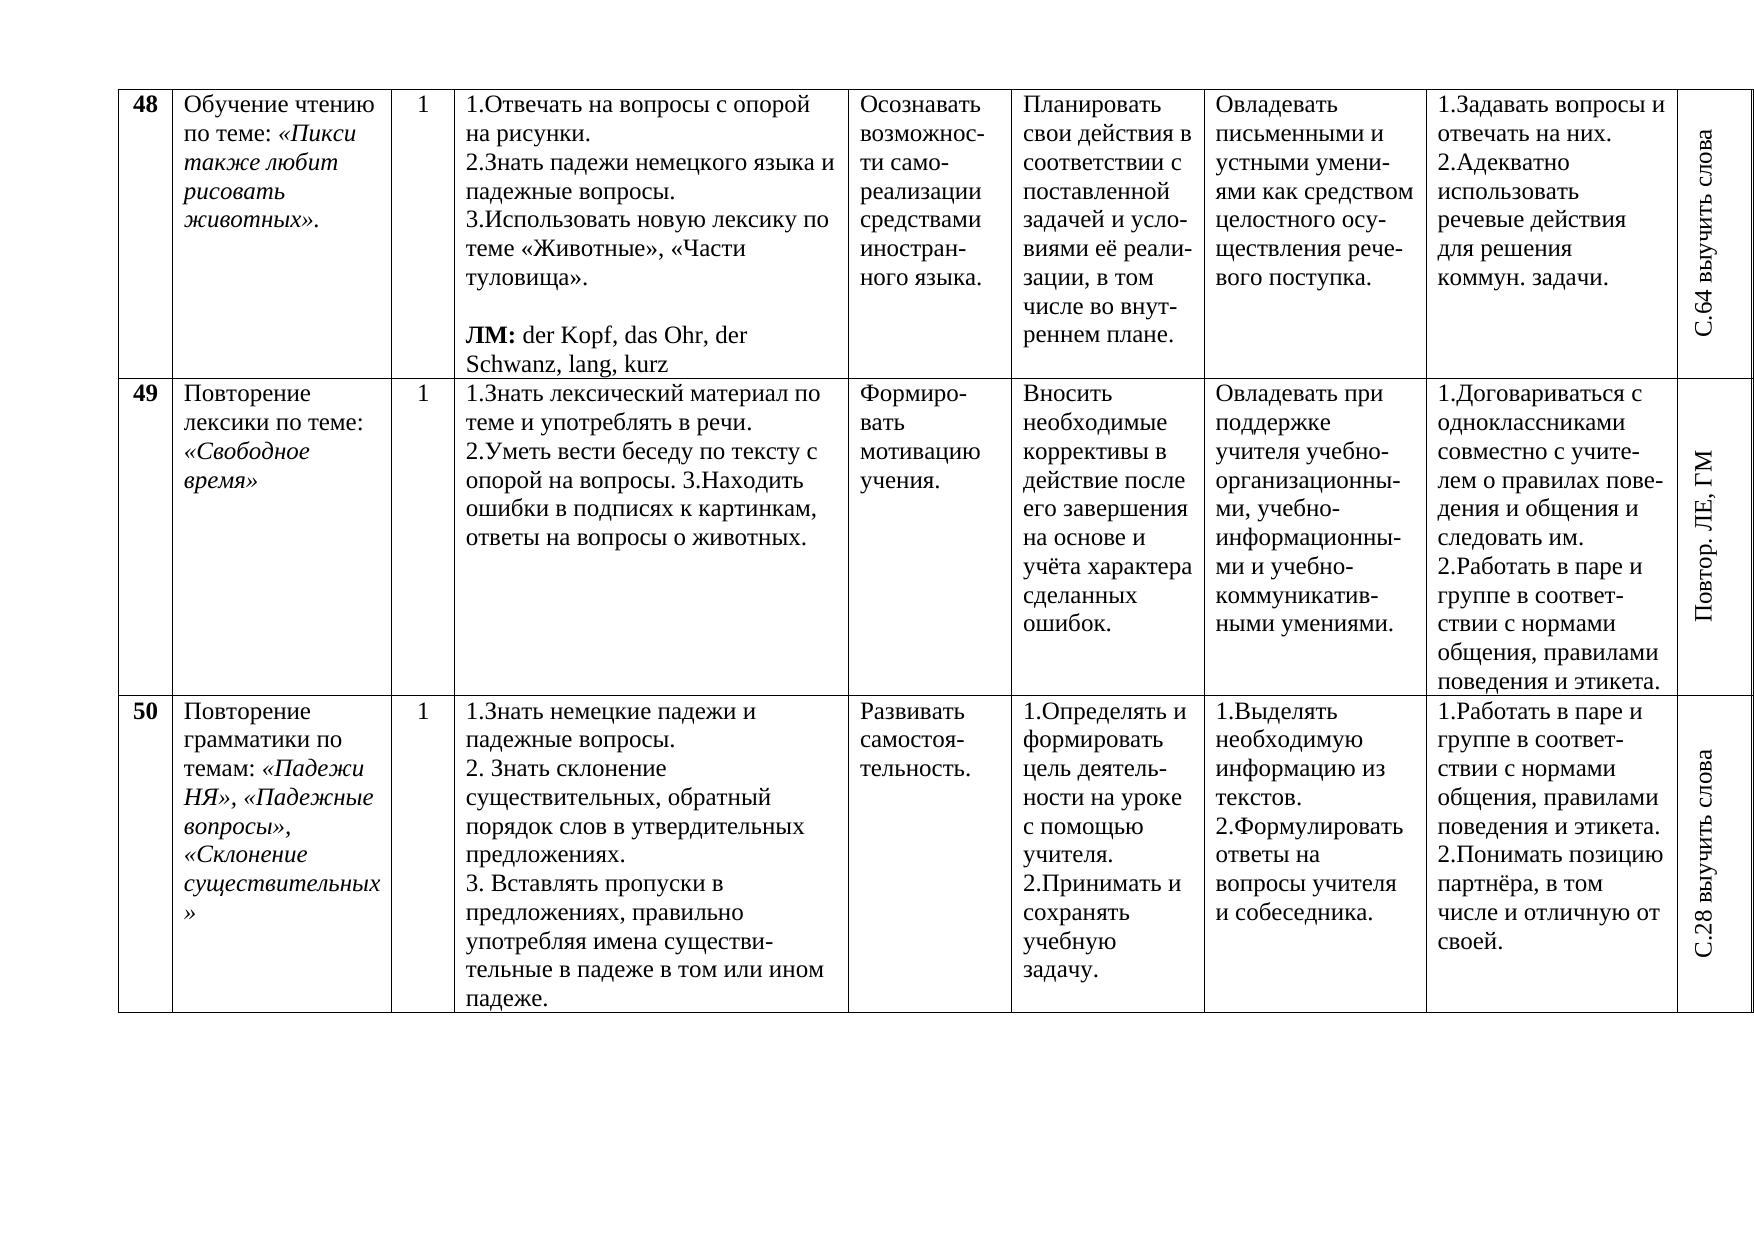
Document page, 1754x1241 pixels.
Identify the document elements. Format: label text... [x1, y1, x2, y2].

table_cell 1 [392, 696, 454, 1012]
table_cell 1.Отвечать на вопросы с опорой на рисунки. 2.Знать падежи немецкого языка и падежные вопросы. 3.Использовать новую лексику по теме «Животные», «Части туловища». ЛМ: der Kopf, das Ohr, der Schwanz, lang, kurz [455, 90, 848, 377]
table_cell С.28 выучить слова [1678, 696, 1751, 1012]
table_cell 48 [119, 90, 172, 377]
table_cell Осознавать возможнос-ти само-реализации средствами иностран-ного языка. [849, 90, 1011, 377]
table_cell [1012, 90, 1204, 377]
table_cell Формиро-вать мотивацию учения. [849, 379, 1011, 695]
table_cell 50 [119, 696, 172, 1012]
table_cell Развивать самостоя-тельность. [849, 696, 1011, 1012]
table_cell Обучение чтению по теме: «Пикси также любит рисовать животных». [173, 90, 391, 377]
table_cell 1 [392, 90, 454, 377]
table_cell 49 [119, 379, 172, 695]
table_cell 1.Работать в паре и группе в соответ-ствии с нормами общения, правилами поведения и этикета. 2.Понимать позицию партнёра, в том числе и отличную от своей. [1427, 696, 1677, 1012]
table_cell 1.Знать лексический материал по теме и употреблять в речи. 2.Уметь вести беседу по тексту с опорой на вопросы. 3.Находить ошибки в подписях к картинкам, ответы на вопросы о животных. [455, 379, 848, 695]
table_cell Повторение лексики по теме: «Свободное время» [173, 379, 391, 695]
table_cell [1205, 90, 1426, 377]
table_cell 1.Определять и формировать цель деятель-ности на уроке с помощью учителя. 2.Принимать и сохранять учебную задачу. [1012, 696, 1204, 1012]
table_cell Повтор. ЛЕ, ГМ [1678, 379, 1751, 695]
table_cell 1.Выделять необходимую информацию из текстов. 2.Формулировать ответы на вопросы учителя и собеседника. [1205, 696, 1426, 1012]
table_cell Овладевать при поддержке учителя учебно-организационны-ми, учебно-информационны-ми и учебно-коммуникатив-ными умениями. [1205, 379, 1426, 695]
table_cell С.64 выучить слова [1678, 90, 1751, 377]
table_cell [1427, 90, 1677, 377]
table_cell 1.Договариваться с одноклассниками совместно с учите-лем о правилах пове-дения и общения и следовать им. 2.Работать в паре и группе в соответ-ствии с нормами общения, правилами поведения и этикета. [1427, 379, 1677, 695]
table_cell 1.Знать немецкие падежи и падежные вопросы. 2. Знать склонение существительных, обратный порядок слов в утвердительных предложениях. 3. Вставлять пропуски в предложениях, правильно употребляя имена существи-тельные в падеже в том или ином падеже. [455, 696, 848, 1012]
table_cell 1 [392, 379, 454, 695]
table_cell Вносить необходимые коррективы в действие после его завершения на основе и учёта характера сделанных ошибок. [1012, 379, 1204, 695]
table_cell Повторение грамматики по темам: «Падежи НЯ», «Падежные вопросы», «Склонение существительных» [173, 696, 391, 1012]
